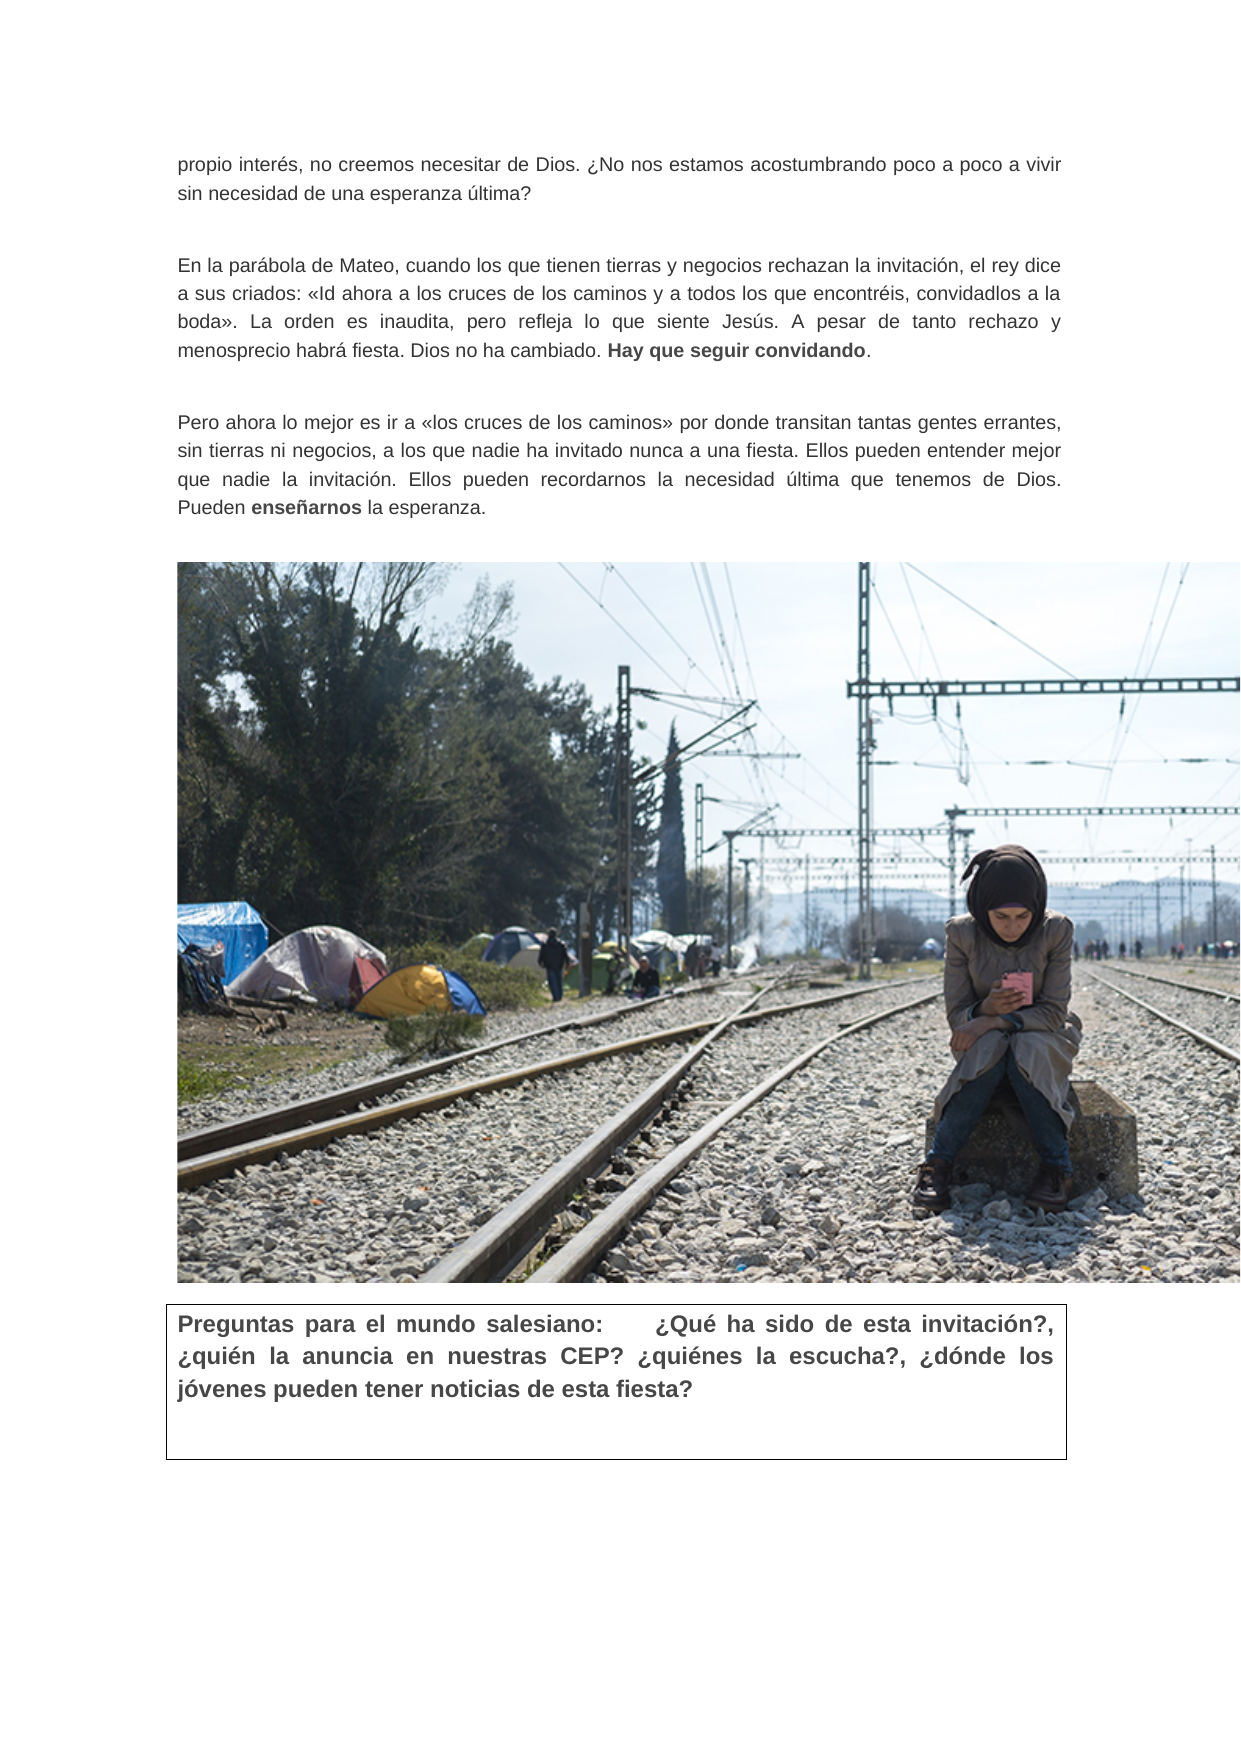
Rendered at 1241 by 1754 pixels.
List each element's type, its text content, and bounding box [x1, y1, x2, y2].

text Pero ahora lo mejor es ir a «los cruces de los caminos» por donde transitan tantas gentes errantes, sin tierras ni negocios, a los que nadie ha invitado nunca a una fiesta. Ellos pueden entender mejor que nadie la invitación. Ellos pueden recordarnos la necesidad última que tenemos de Dios. Pueden enseñarnos la esperanza. [177, 405, 1063, 519]
table_header Preguntas para el mundo salesiano: ¿Qué ha sido de esta invitación?, ¿quién la anuncia en nuestras CEP? ¿quiénes la escucha?, ¿dónde los jóvenes pueden tener noticias de esta fiesta? [167, 1305, 1066, 1459]
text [177, 148, 1063, 204]
text En la parábola de Mateo, cuando los que tienen tierras y negocios rechazan la invitación, el rey dice a sus criados: «Id ahora a los cruces de los caminos y a todos los que encontréis, convidadlos a la boda». La orden es inaudita, pero refleja lo que siente Jesús. A pesar de tanto rechazo y menosprecio habrá fiesta. Dios no ha cambiado. Hay que seguir convidando. [177, 248, 1063, 361]
picture [177, 562, 1241, 1283]
